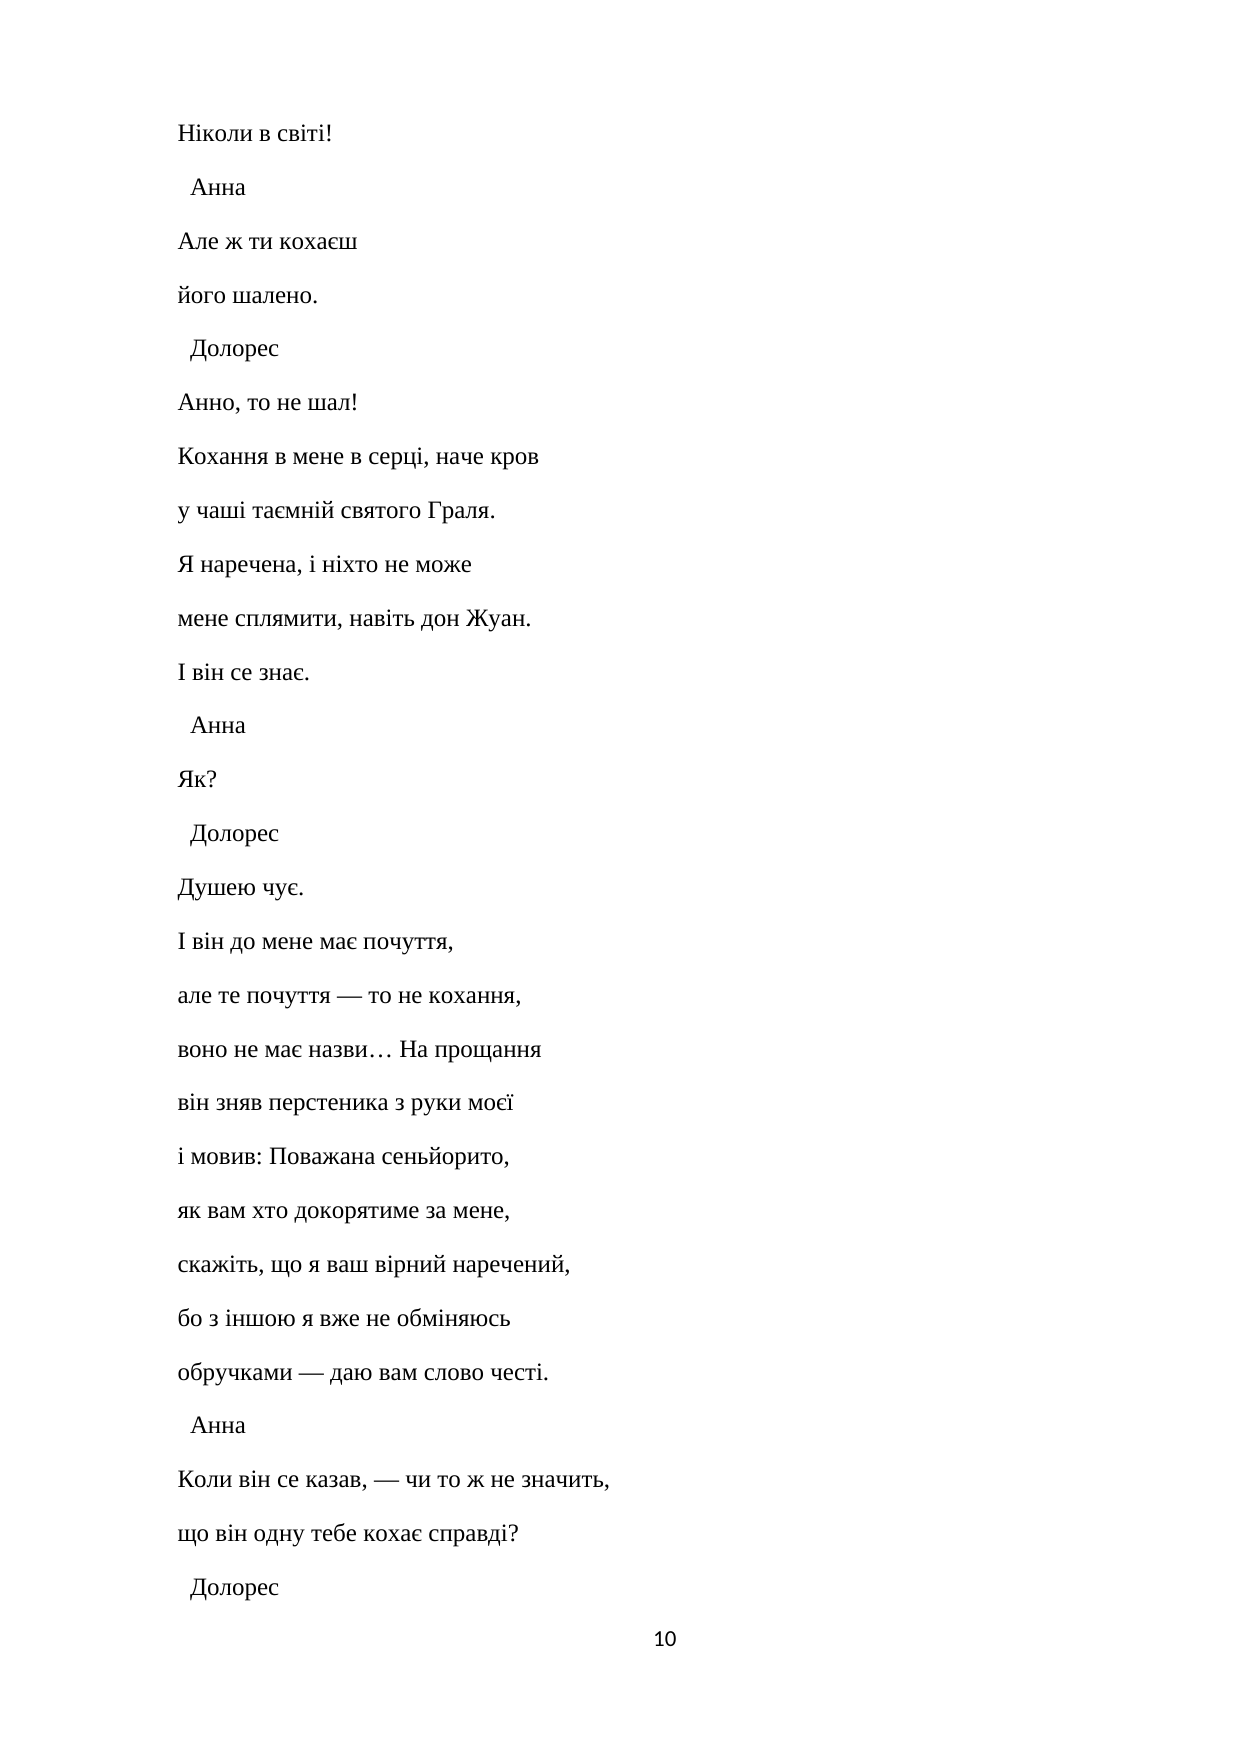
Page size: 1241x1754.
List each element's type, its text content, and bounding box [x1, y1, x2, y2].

text Долорес [177, 333, 1152, 362]
text але те почуття — то не кохання, [177, 980, 1152, 1008]
text його шалено. [177, 280, 1152, 308]
text Долорес [177, 1572, 1152, 1601]
text Анна [177, 711, 1152, 739]
text бо з iншою я вже не обмiняюсь [177, 1303, 1152, 1332]
text Як? [177, 764, 1152, 793]
text Нiколи в свiтi! [177, 118, 1152, 147]
text вiн зняв перстеника з руки моєї [177, 1087, 1152, 1116]
text Я наречена, i нiхто не може [177, 549, 1152, 578]
text Коли вiн се казав, — чи то ж не значить, [177, 1464, 1152, 1493]
text у чашi таємнiй святого Граля. [177, 495, 1152, 524]
text I вiн до мене має почуття, [177, 926, 1152, 955]
text мене сплямити, навiть дон Жуан. [177, 603, 1152, 632]
text Анна [177, 172, 1152, 201]
text скажiть, що я ваш вiрний наречений, [177, 1249, 1152, 1278]
text як вам хто докорятиме за мене, [177, 1195, 1152, 1224]
text Долорес [177, 818, 1152, 847]
text Анно, то не шал! [177, 387, 1152, 416]
text Кохання в мене в серцi, наче кров [177, 441, 1152, 470]
text Душею чує. [177, 872, 1152, 901]
text i мовив: Поважана сеньйорито, [177, 1141, 1152, 1170]
text обручками — даю вам слово честi. [177, 1357, 1152, 1386]
text воно не має назви… На прощання [177, 1034, 1152, 1062]
text Анна [177, 1411, 1152, 1439]
text Але ж ти кохаєш [177, 226, 1152, 254]
text що вiн одну тебе кохає справдi? [177, 1518, 1152, 1547]
text I вiн се знає. [177, 657, 1152, 685]
